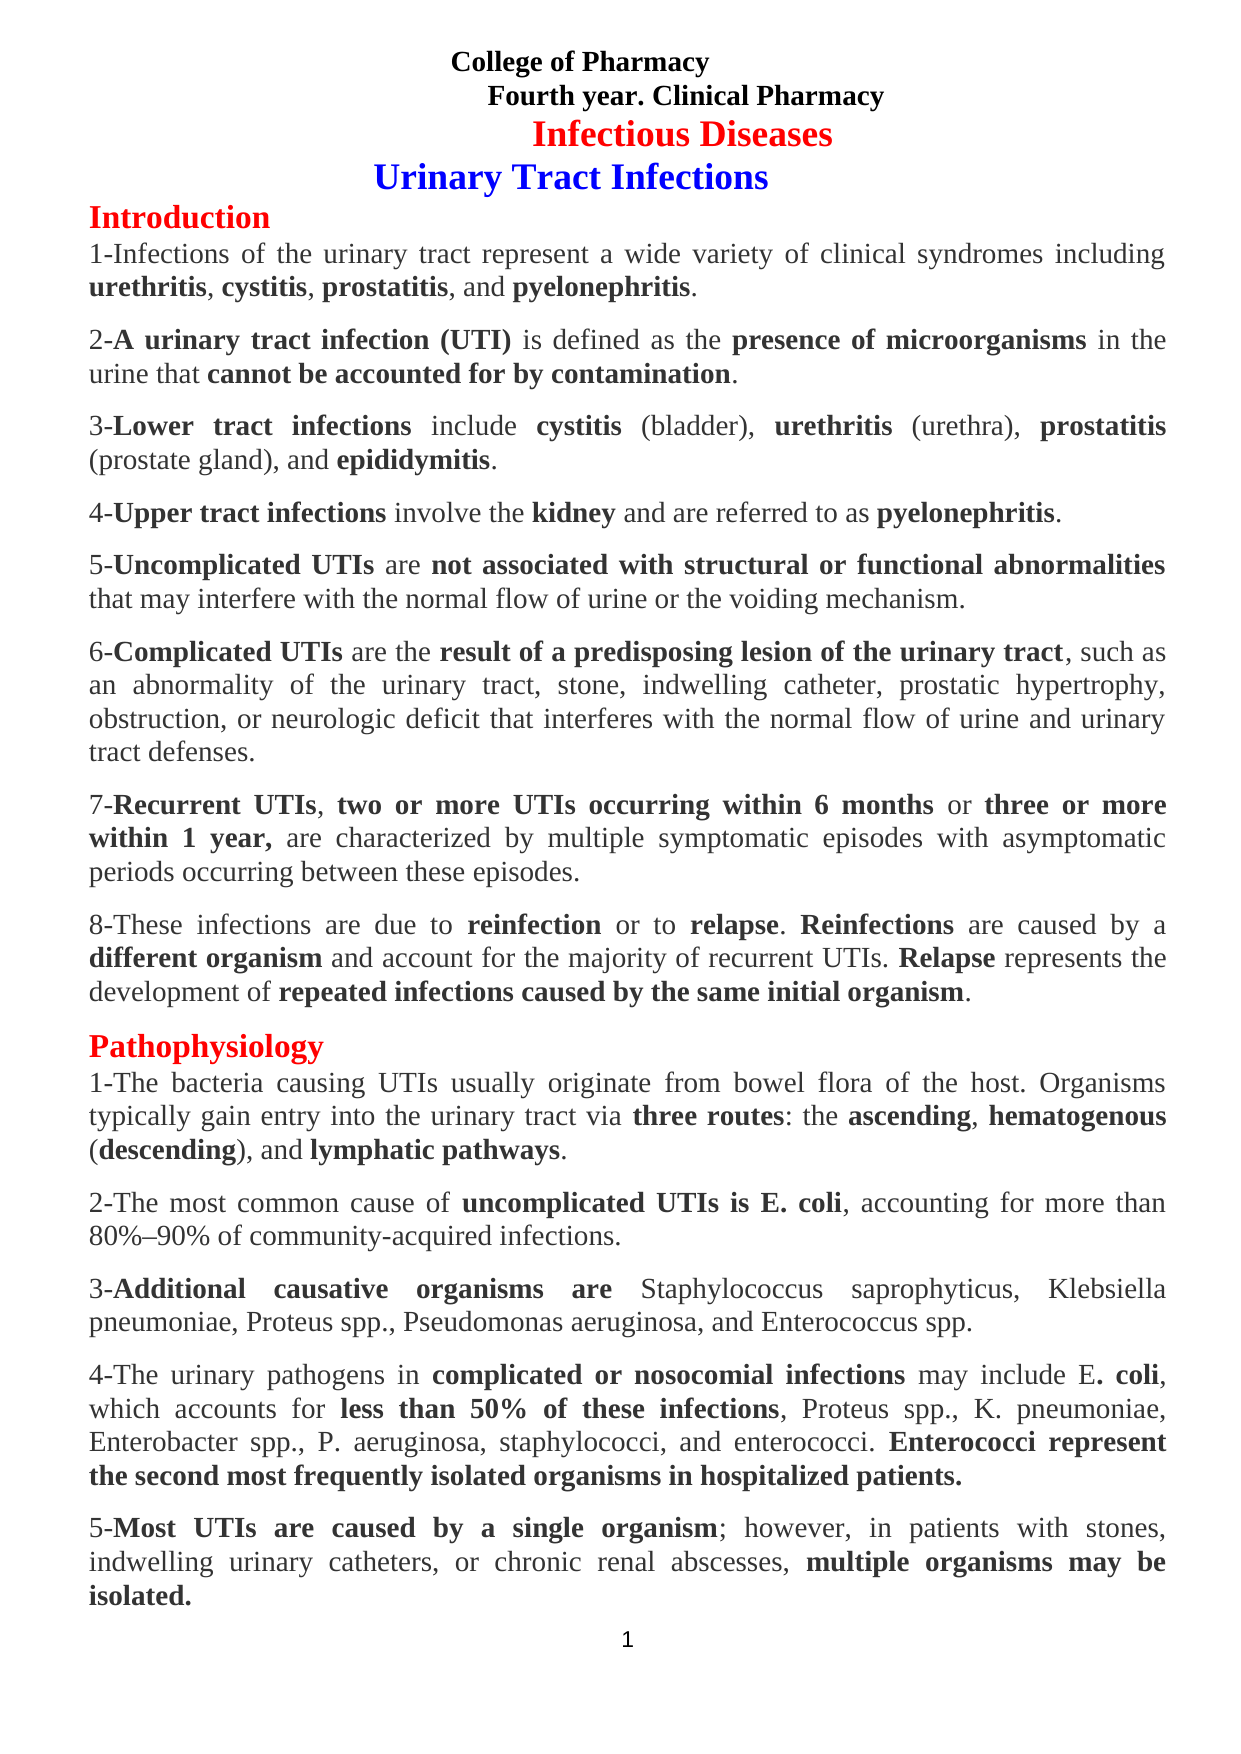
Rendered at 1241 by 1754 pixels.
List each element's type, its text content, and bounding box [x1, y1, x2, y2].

text Fourth year. Clinical Pharmacy [89, 78, 1167, 111]
text 4-Upper tract infections involve the kidney and are referred to as pyelonephritis. [89, 495, 1167, 528]
text 5-Most UTIs are caused by a single organism; however, in patients with stones, indwelling urinary catheters, or chronic renal abscesses, multiple organisms may be isolated. [89, 1511, 1167, 1611]
text 7-Recurrent UTIs, two or more UTIs occurring within 6 months or three or more within 1 year, are characterized by multiple symptomatic episodes with asymptomatic periods occurring between these episodes. [89, 787, 1167, 888]
text Introduction [89, 198, 1167, 236]
text 1-The bacteria causing UTIs usually originate from bowel flora of the host. Organisms typically gain entry into the urinary tract via three routes: the ascending, hematogenous (descending), and lymphatic pathways. [89, 1065, 1167, 1166]
text 1-Infections of the urinary tract represent a wide variety of clinical syndromes including urethritis, cystitis, prostatitis, and pyelonephritis. [89, 236, 1167, 303]
text 5-Uncomplicated UTIs are not associated with structural or functional abnormalities that may interfere with the normal flow of urine or the voiding mechanism. [89, 547, 1167, 614]
text College of Pharmacy [89, 44, 1167, 78]
text 6-Complicated UTIs are the result of a predisposing lesion of the urinary tract, such as an abnormality of the urinary tract, stone, indwelling catheter, prostatic hypertrophy, obstruction, or neurologic deficit that interferes with the normal flow of urine and urinary tract defenses. [89, 634, 1167, 768]
text Infectious Diseases [89, 111, 1167, 154]
text 3-Lower tract infections include cystitis (bladder), urethritis (urethra), prostatitis (prostate gland), and epididymitis. [89, 408, 1167, 476]
text 3-Additional causative organisms are Staphylococcus saprophyticus, Klebsiella pneumoniae, Proteus spp., Pseudomonas aeruginosa, and Enterococcus spp. [89, 1271, 1167, 1338]
text 2-The most common cause of uncomplicated UTIs is E. coli, accounting for more than 80%–90% of community-acquired infections. [89, 1185, 1167, 1252]
text 4-The urinary pathogens in complicated or nosocomial infections may include E. coli, which accounts for less than 50% of these infections, Proteus spp., K. pneumoniae, Enterobacter spp., P. aeruginosa, staphylococci, and enterococci. Enterococci represent the second most frequently isolated organisms in hospitalized patients. [89, 1357, 1167, 1491]
text Urinary Tract Infections [89, 154, 1167, 198]
text Pathophysiology [89, 1027, 1167, 1065]
text 2-A urinary tract infection (UTI) is defined as the presence of microorganisms in the urine that cannot be accounted for by contamination. [89, 322, 1167, 389]
text 8-These infections are due to reinfection or to relapse. Reinfections are caused by a different organism and account for the majority of recurrent UTIs. Relapse represents the development of repeated infections caused by the same initial organism. [89, 907, 1167, 1007]
